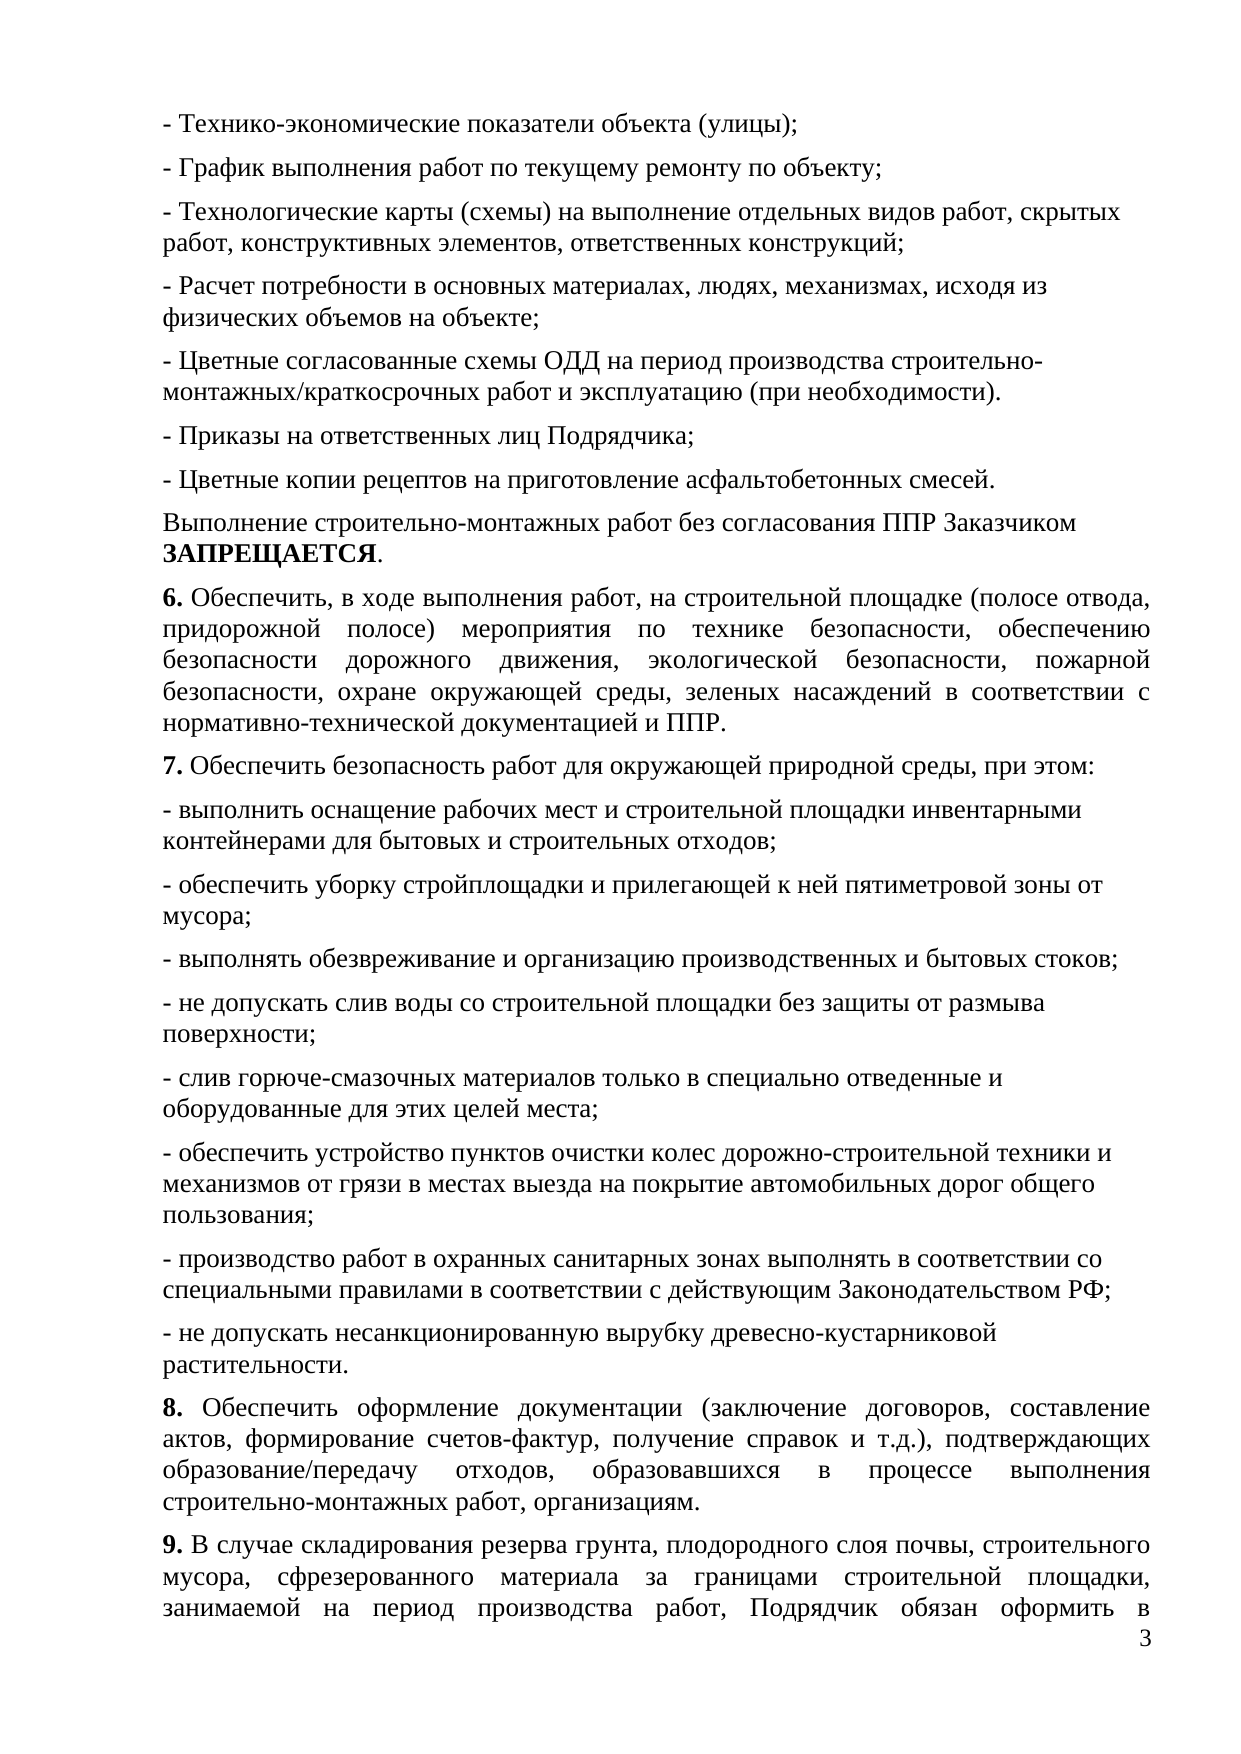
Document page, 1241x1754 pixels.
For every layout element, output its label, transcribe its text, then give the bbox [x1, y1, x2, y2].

text - не допускать несанкционированную вырубку древесно-кустарниковой растительности. [162, 1317, 1152, 1379]
text - обеспечить устройство пунктов очистки колес дорожно-строительной техники и механизмов от грязи в местах выезда на покрытие автомобильных дорог общего пользования; [162, 1136, 1152, 1229]
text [162, 1528, 1152, 1622]
text - выполнять обезвреживание и организацию производственных и бытовых стоков; [162, 943, 1152, 974]
text - Расчет потребности в основных материалах, людях, механизмах, исходя из физических объемов на объекте; [162, 269, 1152, 332]
text - производство работ в охранных санитарных зонах выполнять в соответствии со специальными правилами в соответствии с действующим Законодательством РФ; [162, 1242, 1152, 1304]
text 8. Обеспечить оформление документации (заключение договоров, составление актов, формирование счетов-фактур, получение справок и т.д.), подтверждающих образование/передачу отходов, образовавшихся в процессе выполнения строительно-монтажных работ, организациям. [162, 1391, 1152, 1516]
text - Технико-экономические показатели объекта (улицы); [162, 107, 1152, 138]
text Выполнение строительно-монтажных работ без согласования ППР Заказчиком ЗАПРЕЩАЕТСЯ. [162, 506, 1152, 569]
text - Цветные копии рецептов на приготовление асфальтобетонных смесей. [162, 463, 1152, 494]
text - выполнить оснащение рабочих мест и строительной площадки инвентарными контейнерами для бытовых и строительных отходов; [162, 793, 1152, 855]
text - Приказы на ответственных лиц Подрядчика; [162, 419, 1152, 450]
text - Технологические карты (схемы) на выполнение отдельных видов работ, скрытых работ, конструктивных элементов, ответственных конструкций; [162, 195, 1152, 257]
text - Цветные согласованные схемы ОДД на период производства строительно-монтажных/краткосрочных работ и эксплуатацию (при необходимости). [162, 344, 1152, 407]
text - не допускать слив воды со строительной площадки без защиты от размыва поверхности; [162, 986, 1152, 1048]
text - слив горюче-смазочных материалов только в специально отведенные и оборудованные для этих целей места; [162, 1061, 1152, 1123]
text - обеспечить уборку стройплощадки и прилегающей к ней пятиметровой зоны от мусора; [162, 868, 1152, 930]
text 6. Обеспечить, в ходе выполнения работ, на строительной площадке (полосе отвода, придорожной полосе) мероприятия по технике безопасности, обеспечению безопасности дорожного движения, экологической безопасности, пожарной безопасности, охране окружающей среды, зеленых насаждений в соответствии с нормативно-технической документацией и ППР. [162, 581, 1152, 737]
text 7. Обеспечить безопасность работ для окружающей природной среды, при этом: [162, 749, 1152, 781]
text - График выполнения работ по текущему ремонту по объекту; [162, 151, 1152, 182]
